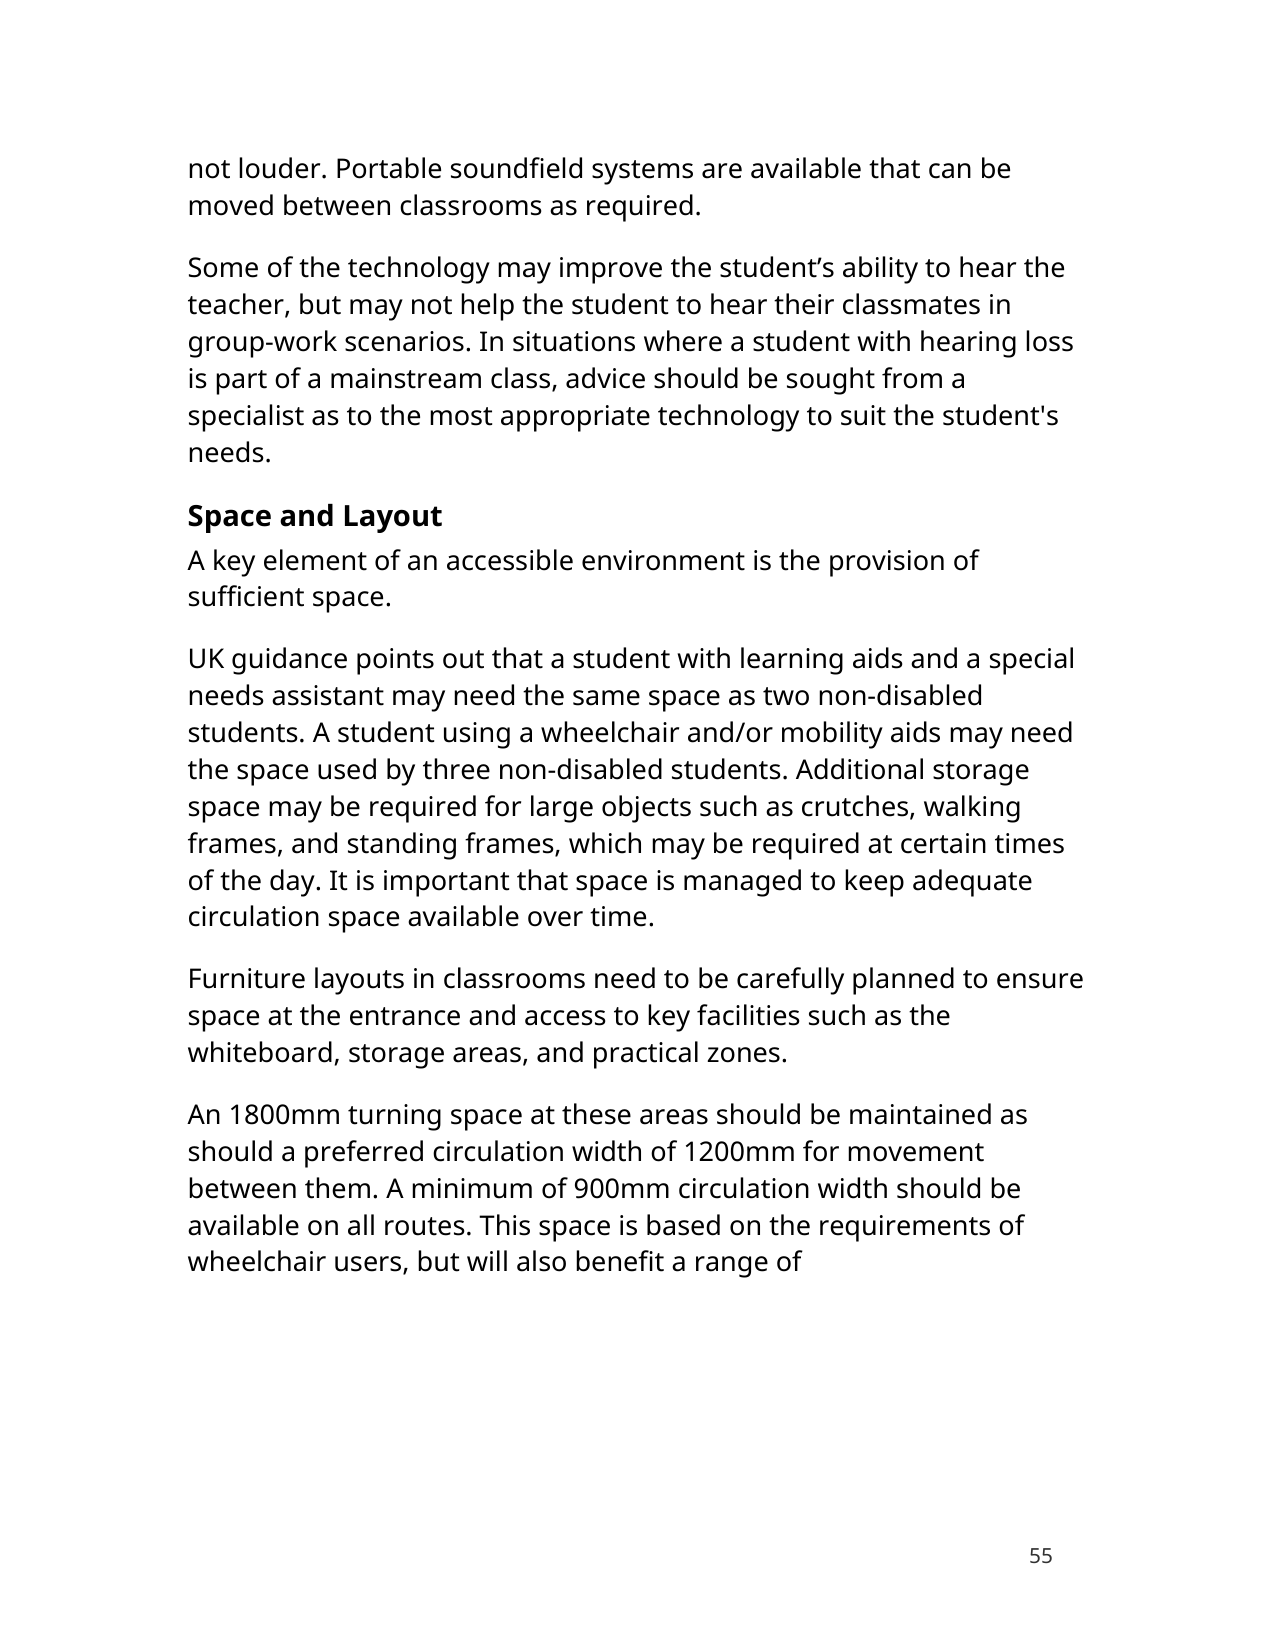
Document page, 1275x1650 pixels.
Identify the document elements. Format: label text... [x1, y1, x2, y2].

text A key element of an accessible environment is the provision of sufficient space. [187, 541, 1087, 615]
text Furniture layouts in classrooms need to be carefully planned to ensure space at the entrance and access to key facilities such as the whiteboard, storage areas, and practical zones. [187, 960, 1087, 1070]
subtitle Space and Layout [187, 495, 1087, 535]
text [187, 1095, 1087, 1280]
text Some of the technology may improve the student’s ability to hear the teacher, but may not help the student to hear their classmates in group-work scenarios. In situations where a student with hearing loss is part of a mainstream class, advice should be sought from a specialist as to the most appropriate technology to suit the student's needs. [187, 249, 1087, 470]
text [187, 150, 1087, 224]
text guidance points out that a student with learning aids and a special needs assistant may need the same space as two non-disabled students. A student using a wheelchair and/or mobility aids may need the space used by three non-disabled students. Additional storage space may be required for large objects such as crutches, walking frames, and standing frames, which may be required at certain times of the day. It is important that space is managed to keep adequate circulation space available over time. [187, 640, 1087, 935]
